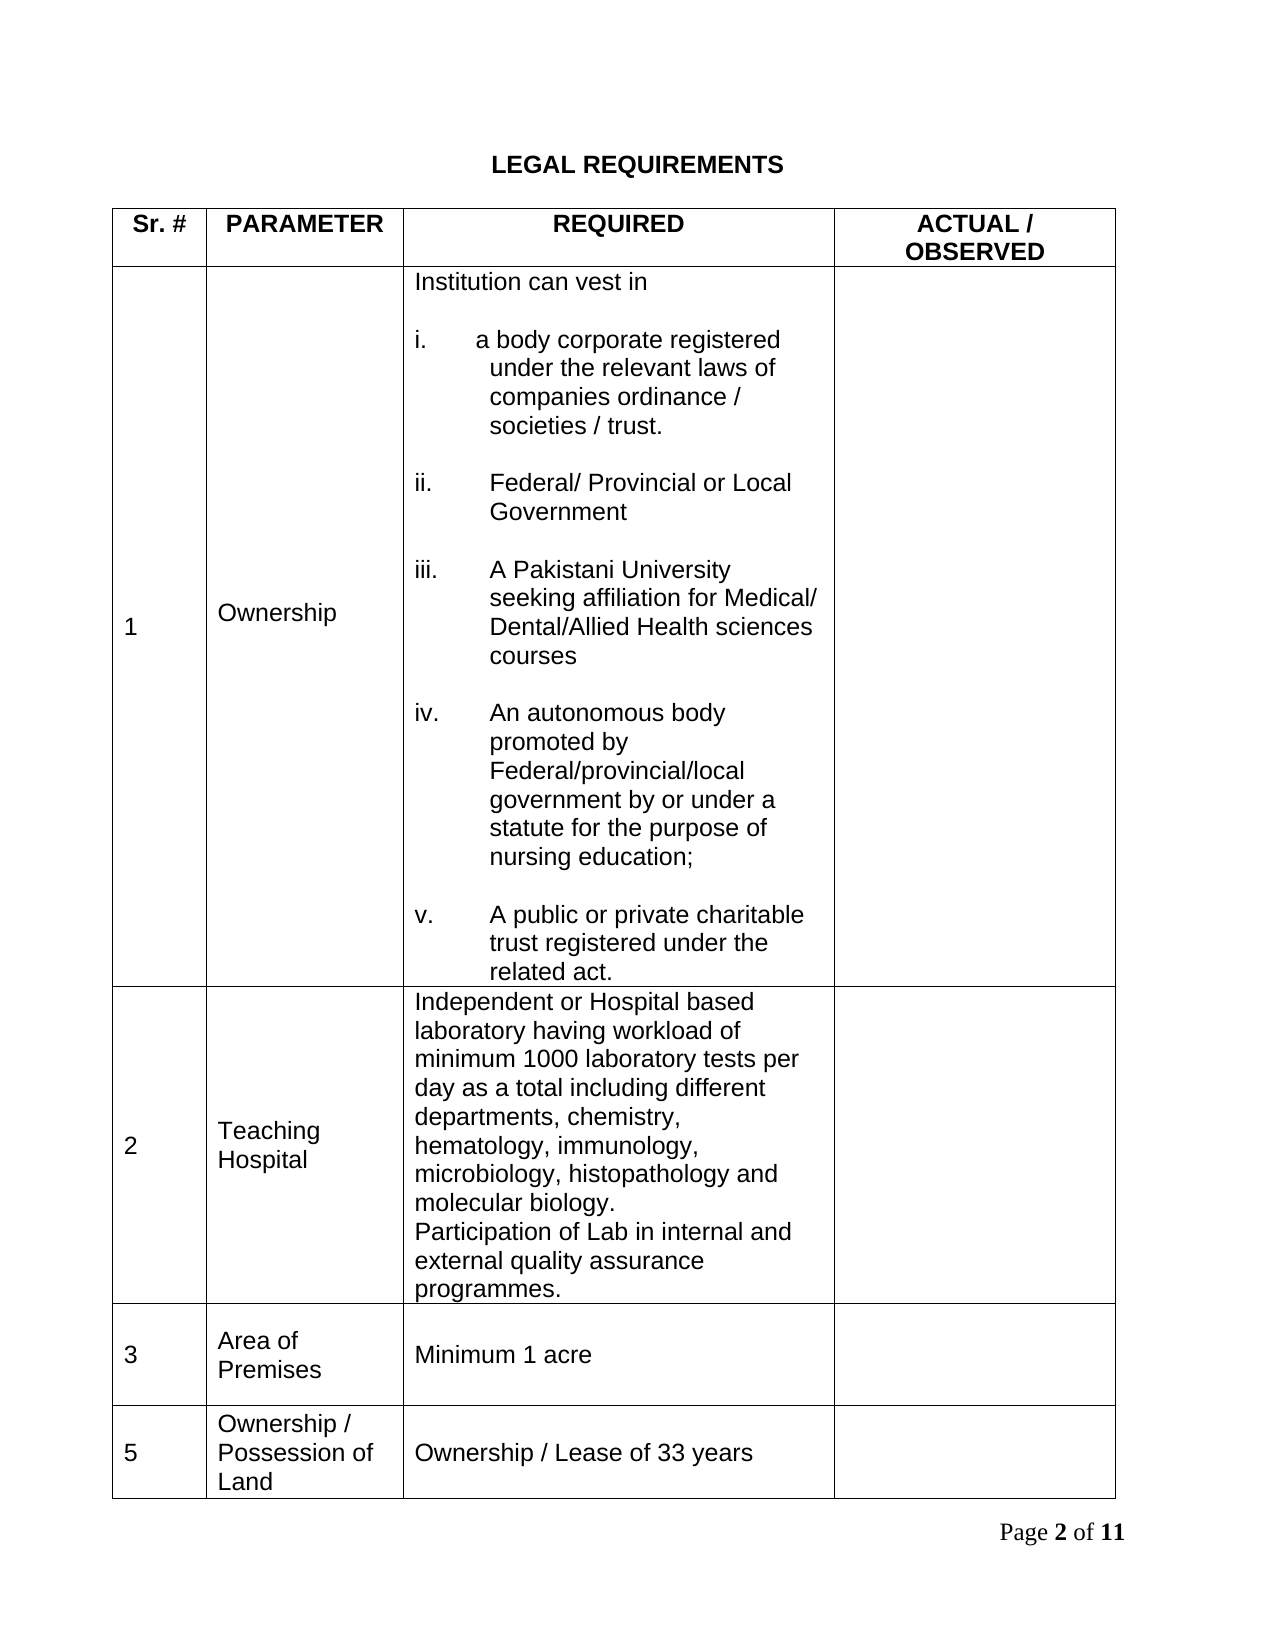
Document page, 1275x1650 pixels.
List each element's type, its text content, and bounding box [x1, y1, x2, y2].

table_header ACTUAL / OBSERVED [835, 209, 1115, 266]
table_cell 3 [113, 1304, 206, 1405]
table_cell [835, 987, 1115, 1303]
table_cell [835, 267, 1115, 986]
table_cell Institution can vest in i. a body corporate registered under the relevant laws of companies ordinance / societies / trust. ii. Federal/ Provincial or Local Government A Pakistani University seeking affiliation for Medical/ Dental/Allied Health sciences courses iv. An autonomous body promoted by Federal/provincial/local government by or under a statute for the purpose of nursing education; v. A public or private charitable trust registered under the related act. [404, 267, 834, 986]
table_cell 2 [113, 987, 206, 1303]
text LEGAL REQUIREMENTS [150, 150, 1125, 179]
table_header REQUIRED [404, 209, 834, 266]
table_cell [835, 1304, 1115, 1405]
table_cell Ownership / Possession of Land [207, 1406, 403, 1498]
table_cell 1 [113, 267, 206, 986]
table_cell Minimum 1 acre [404, 1304, 834, 1405]
table_cell Area of Premises [207, 1304, 403, 1405]
table_header PARAMETER [207, 209, 403, 266]
table_cell 5 [113, 1406, 206, 1498]
table_cell Ownership [207, 267, 403, 986]
table_cell Ownership / Lease of 33 years [404, 1406, 834, 1498]
table_header Sr. # [113, 209, 206, 266]
table_cell Independent or Hospital based laboratory having workload of minimum 1000 laboratory tests per day as a total including different departments, chemistry, hematology, immunology, microbiology, histopathology and molecular biology. Participation of Lab in internal and external quality assurance programmes. [404, 987, 834, 1303]
table_cell [835, 1406, 1115, 1498]
table_cell Teaching Hospital [207, 987, 403, 1303]
